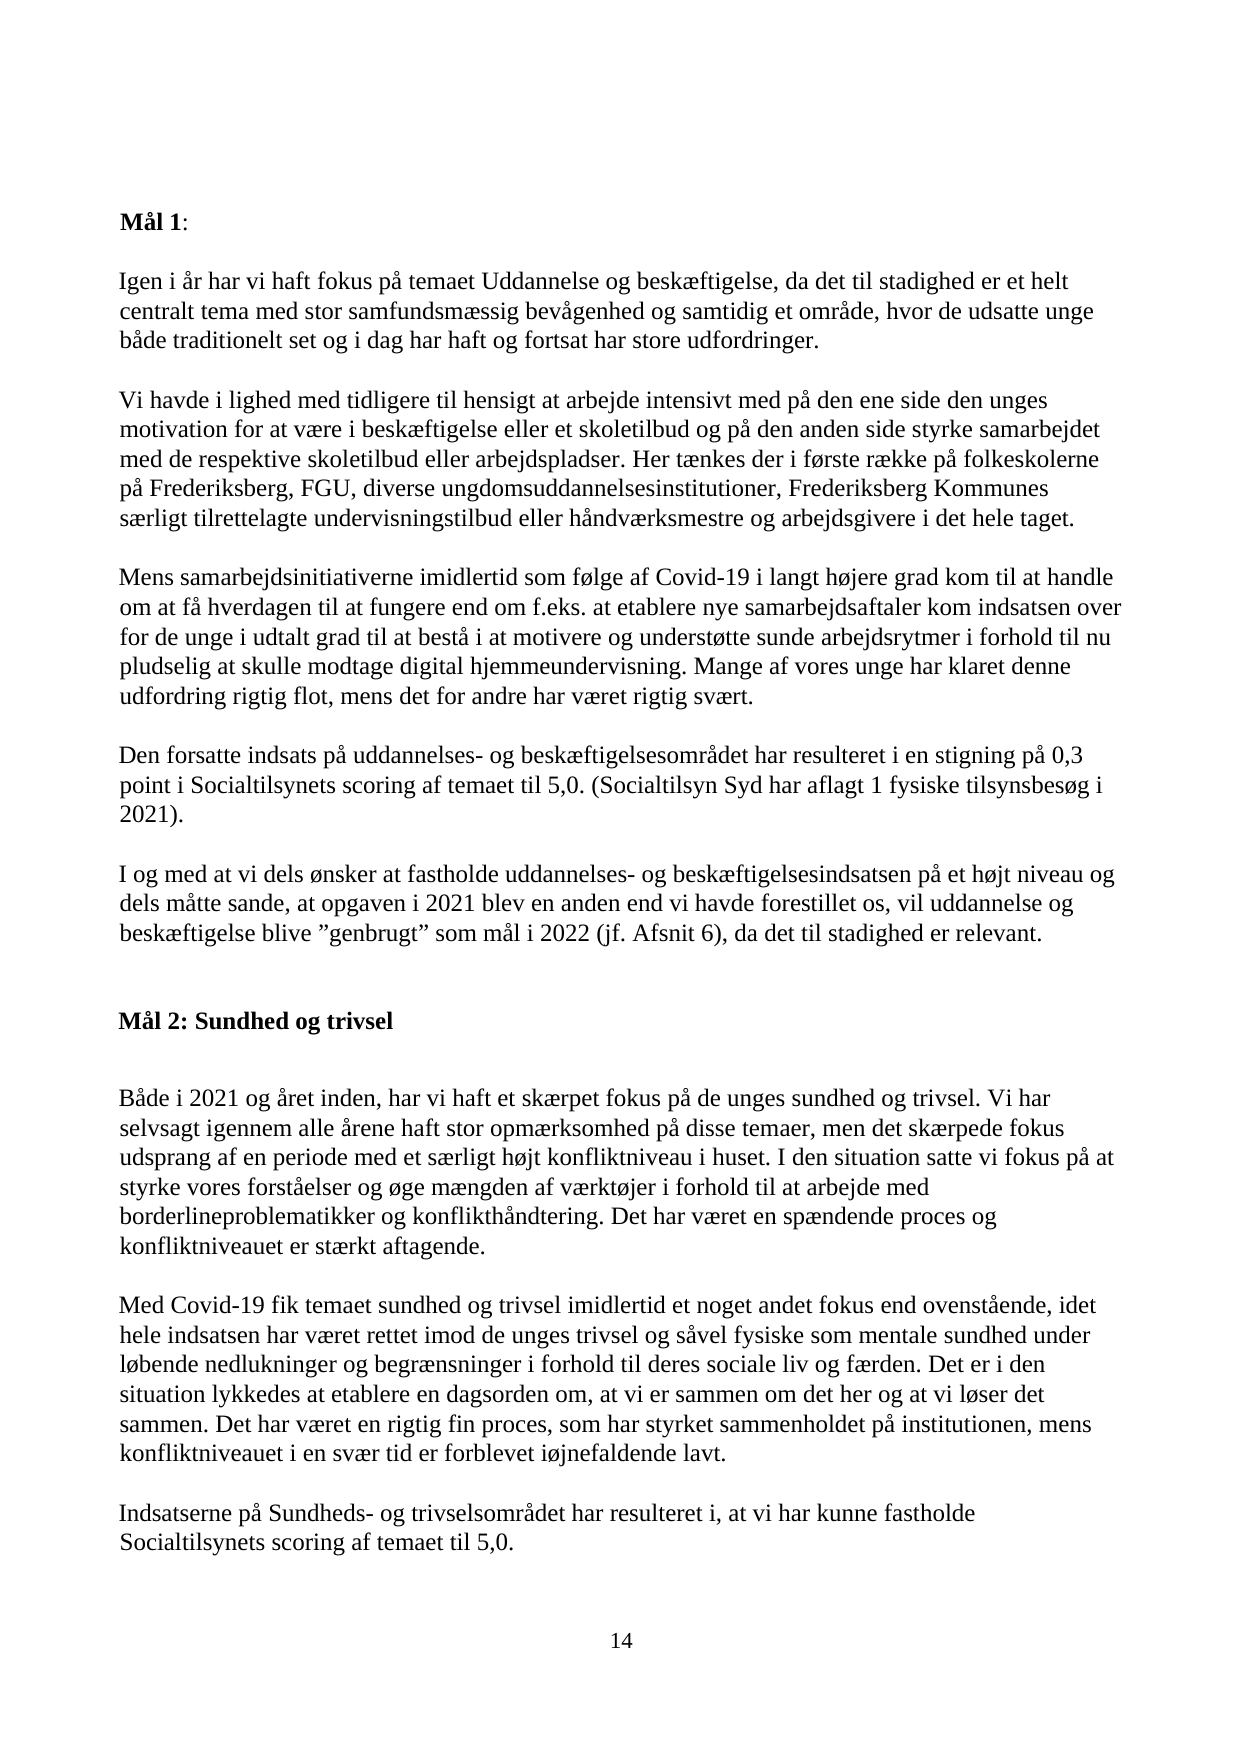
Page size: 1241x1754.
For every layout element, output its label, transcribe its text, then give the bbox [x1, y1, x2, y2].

text Med Covid-19 fik temaet sundhed og trivsel imidlertid et noget andet fokus end ovenstående, idet hele indsatsen har været rettet imod de unges trivsel og såvel fysiske som mentale sundhed under løbende nedlukninger og begrænsninger i forhold til deres sociale liv og færden. Det er i den situation lykkedes at etablere en dagsorden om, at vi er sammen om det her og at vi løser det sammen. Det har været en rigtig fin proces, som har styrket sammenholdet på institutionen, mens konfliktniveauet i en svær tid er forblevet iøjnefaldende lavt. [118, 1290, 1122, 1467]
text I og med at vi dels ønsker at fastholde uddannelses- og beskæftigelsesindsatsen på et højt niveau og dels måtte sande, at opgaven i 2021 blev en anden end vi havde forestillet os, vil uddannelse og beskæftigelse blive ”genbrugt” som mål i 2022 (jf. Afsnit 6), da det til stadighed er relevant. [118, 859, 1122, 947]
text Vi havde i lighed med tidligere til hensigt at arbejde intensivt med på den ene side den unges motivation for at være i beskæftigelse eller et skoletilbud og på den anden side styrke samarbejdet med de respektive skoletilbud eller arbejdspladser. Her tænkes der i første række på folkeskolerne på Frederiksberg, FGU, diverse ungdomsuddannelsesinstitutioner, Frederiksberg Kommunes særligt tilrettelagte undervisningstilbud eller håndværksmestre og arbejdsgivere i det hele taget. [118, 385, 1122, 532]
text Mål 2: Sundhed og trivsel [118, 1006, 1122, 1034]
text Igen i år har vi haft fokus på temaet Uddannelse og beskæftigelse, da det til stadighed er et helt centralt tema med stor samfundsmæssig bevågenhed og samtidig et område, hvor de udsatte unge både traditionelt set og i dag har haft og fortsat har store udfordringer. [118, 266, 1122, 354]
text Den forsatte indsats på uddannelses- og beskæftigelsesområdet har resulteret i en stigning på 0,3 point i Socialtilsynets scoring af temaet til 5,0. (Socialtilsyn Syd har aflagt 1 fysiske tilsynsbesøg i 2021). [118, 740, 1122, 828]
text Både i 2021 og året inden, har vi haft et skærpet fokus på de unges sundhed og trivsel. Vi har selvsagt igennem alle årene haft stor opmærksomhed på disse temaer, men det skærpede fokus udsprang af en periode med et særligt højt konfliktniveau i huset. I den situation satte vi fokus på at styrke vores forståelser og øge mængden af værktøjer i forhold til at arbejde med borderlineproblematikker og konflikthåndtering. Det har været en spændende proces og konfliktniveauet er stærkt aftagende. [118, 1083, 1122, 1260]
text Indsatserne på Sundheds- og trivselsområdet har resulteret i, at vi har kunne fastholde Socialtilsynets scoring af temaet til 5,0. [118, 1498, 1122, 1556]
text Mål 1: [120, 207, 1122, 236]
text Mens samarbejdsinitiativerne imidlertid som følge af Covid-19 i langt højere grad kom til at handle om at få hverdagen til at fungere end om f.eks. at etablere nye samarbejdsaftaler kom indsatsen over for de unge i udtalt grad til at bestå i at motivere og understøtte sunde arbejdsrytmer i forhold til nu pludselig at skulle modtage digital hjemmeundervisning. Mange af vores unge har klaret denne udfordring rigtig flot, mens det for andre har været rigtig svært. [118, 562, 1122, 709]
